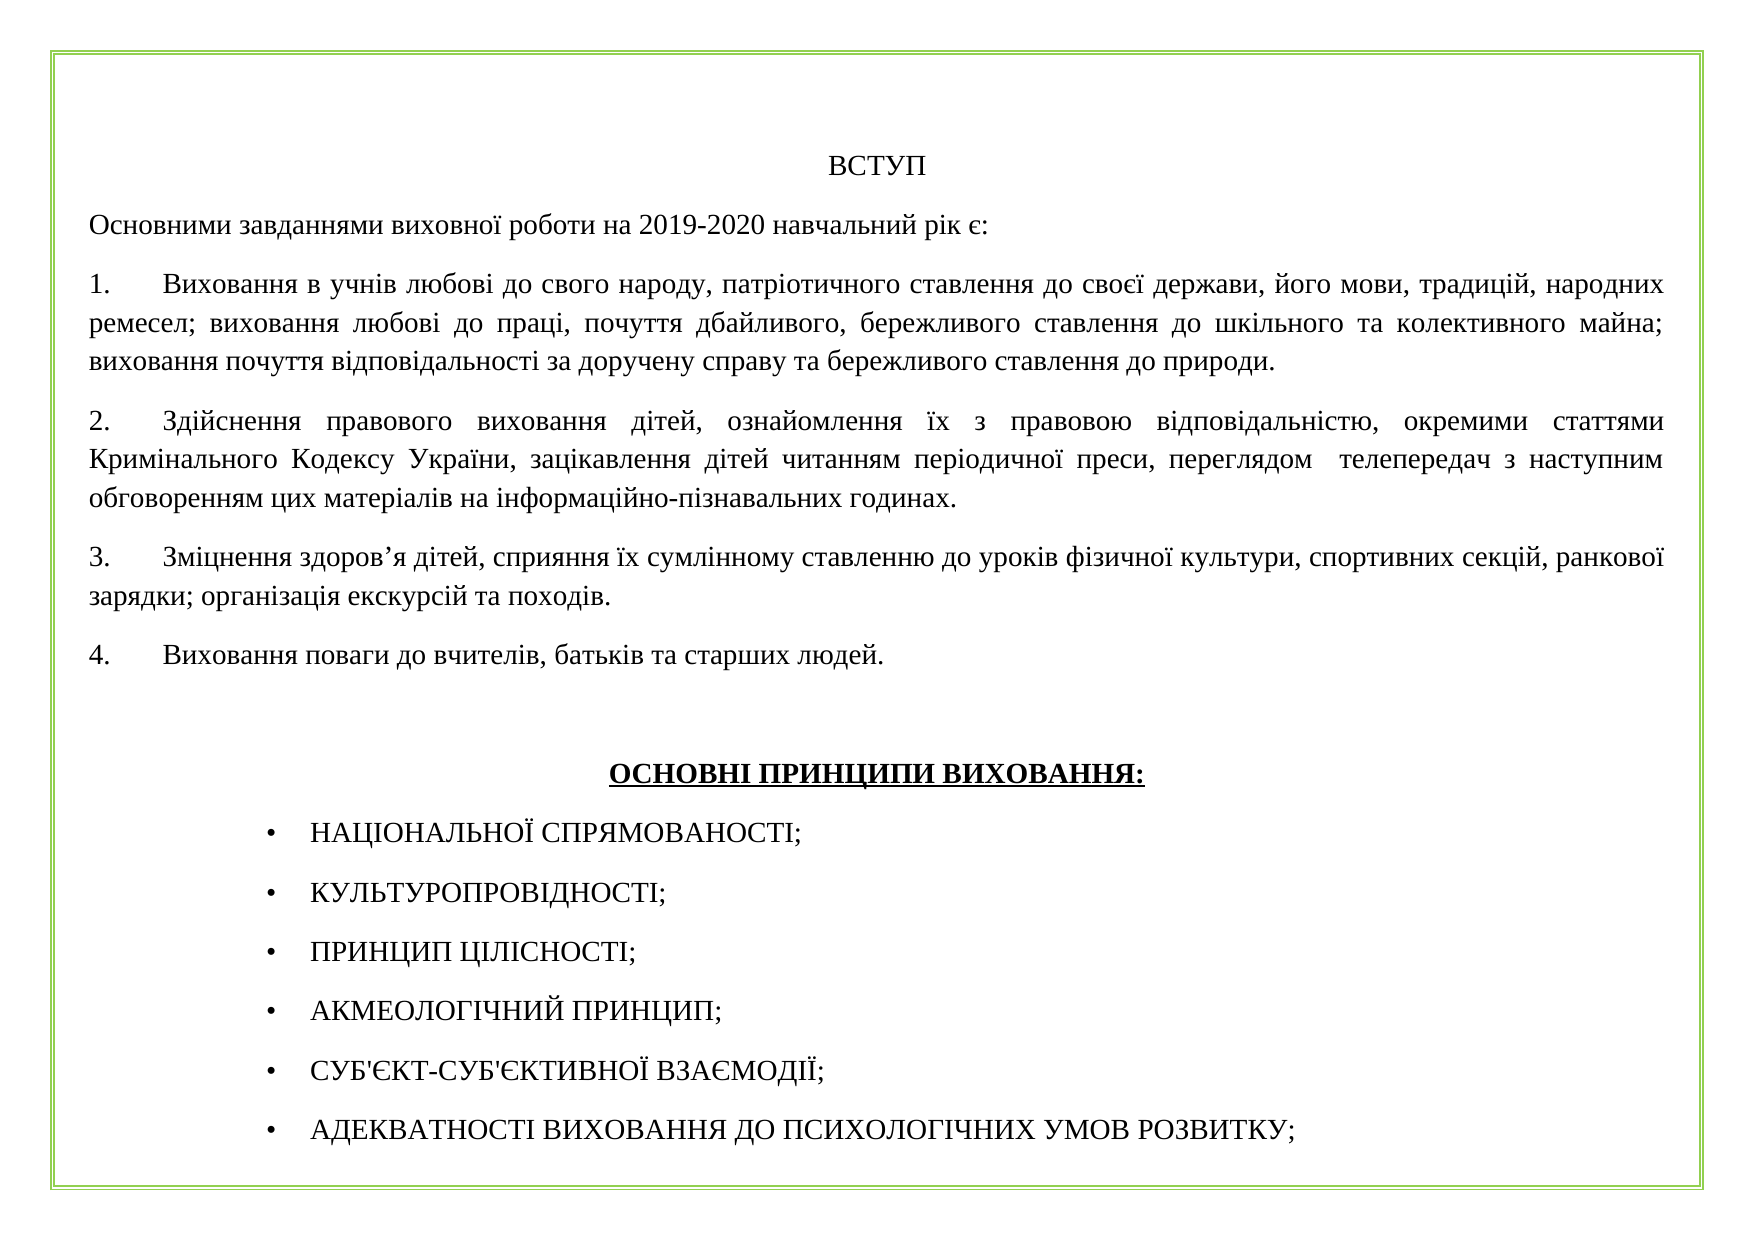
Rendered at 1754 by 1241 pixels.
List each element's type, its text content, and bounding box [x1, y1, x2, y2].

text • АКМЕОЛОГІЧНИЙ ПРИНЦИП; [266, 993, 1665, 1027]
text 4. Виховання поваги до вчителів, батьків та старших людей. [88, 637, 1665, 671]
text 3. Зміцнення здоров’я дітей, сприяння їх сумлінному ставленню до уроків фізичної культури, спортивних секцій, ранкової зарядки; організація екскурсій та походів. [88, 539, 1665, 611]
text ОСНОВНІ ПРИНЦИПИ ВИХОВАННЯ: [88, 756, 1665, 789]
text • НАЦІОНАЛЬНОЇ СПРЯМОВАНОСТІ; [266, 815, 1665, 849]
text 2. Здійснення правового виховання дітей, ознайомлення їх з правовою відповідальністю, окремими статтями Кримінального Кодексу України, зацікавлення дітей читанням періодичної преси, переглядом телепередач з наступним обговоренням цих матеріалів на інформаційно-пізнавальних годинах. [88, 403, 1665, 513]
text • КУЛЬТУРОПРОВІДНОСТІ; [266, 875, 1665, 908]
text • СУБ'ЄКТ-СУБ'ЄКТИВНОЇ ВЗАЄМОДІЇ; [266, 1053, 1665, 1086]
text ВСТУП [88, 148, 1665, 181]
text • ПРИНЦИП ЦІЛІСНОСТІ; [266, 934, 1665, 968]
text • АДЕКВАТНОСТІ ВИХОВАННЯ ДО ПСИХОЛОГІЧНИХ УМОВ РОЗВИТКУ; [266, 1112, 1665, 1146]
text 1. Виховання в учнів любові до свого народу, патріотичного ставлення до своєї держави, його мови, традицій, народних ремесел; виховання любові до праці, почуття дбайливого, бережливого ставлення до шкільного та колективного майна; виховання почуття відповідальності за доручену справу та бережливого ставлення до природи. [88, 266, 1665, 377]
text Основними завданнями виховної роботи на 2019-2020 навчальний рік є: [88, 207, 1665, 241]
